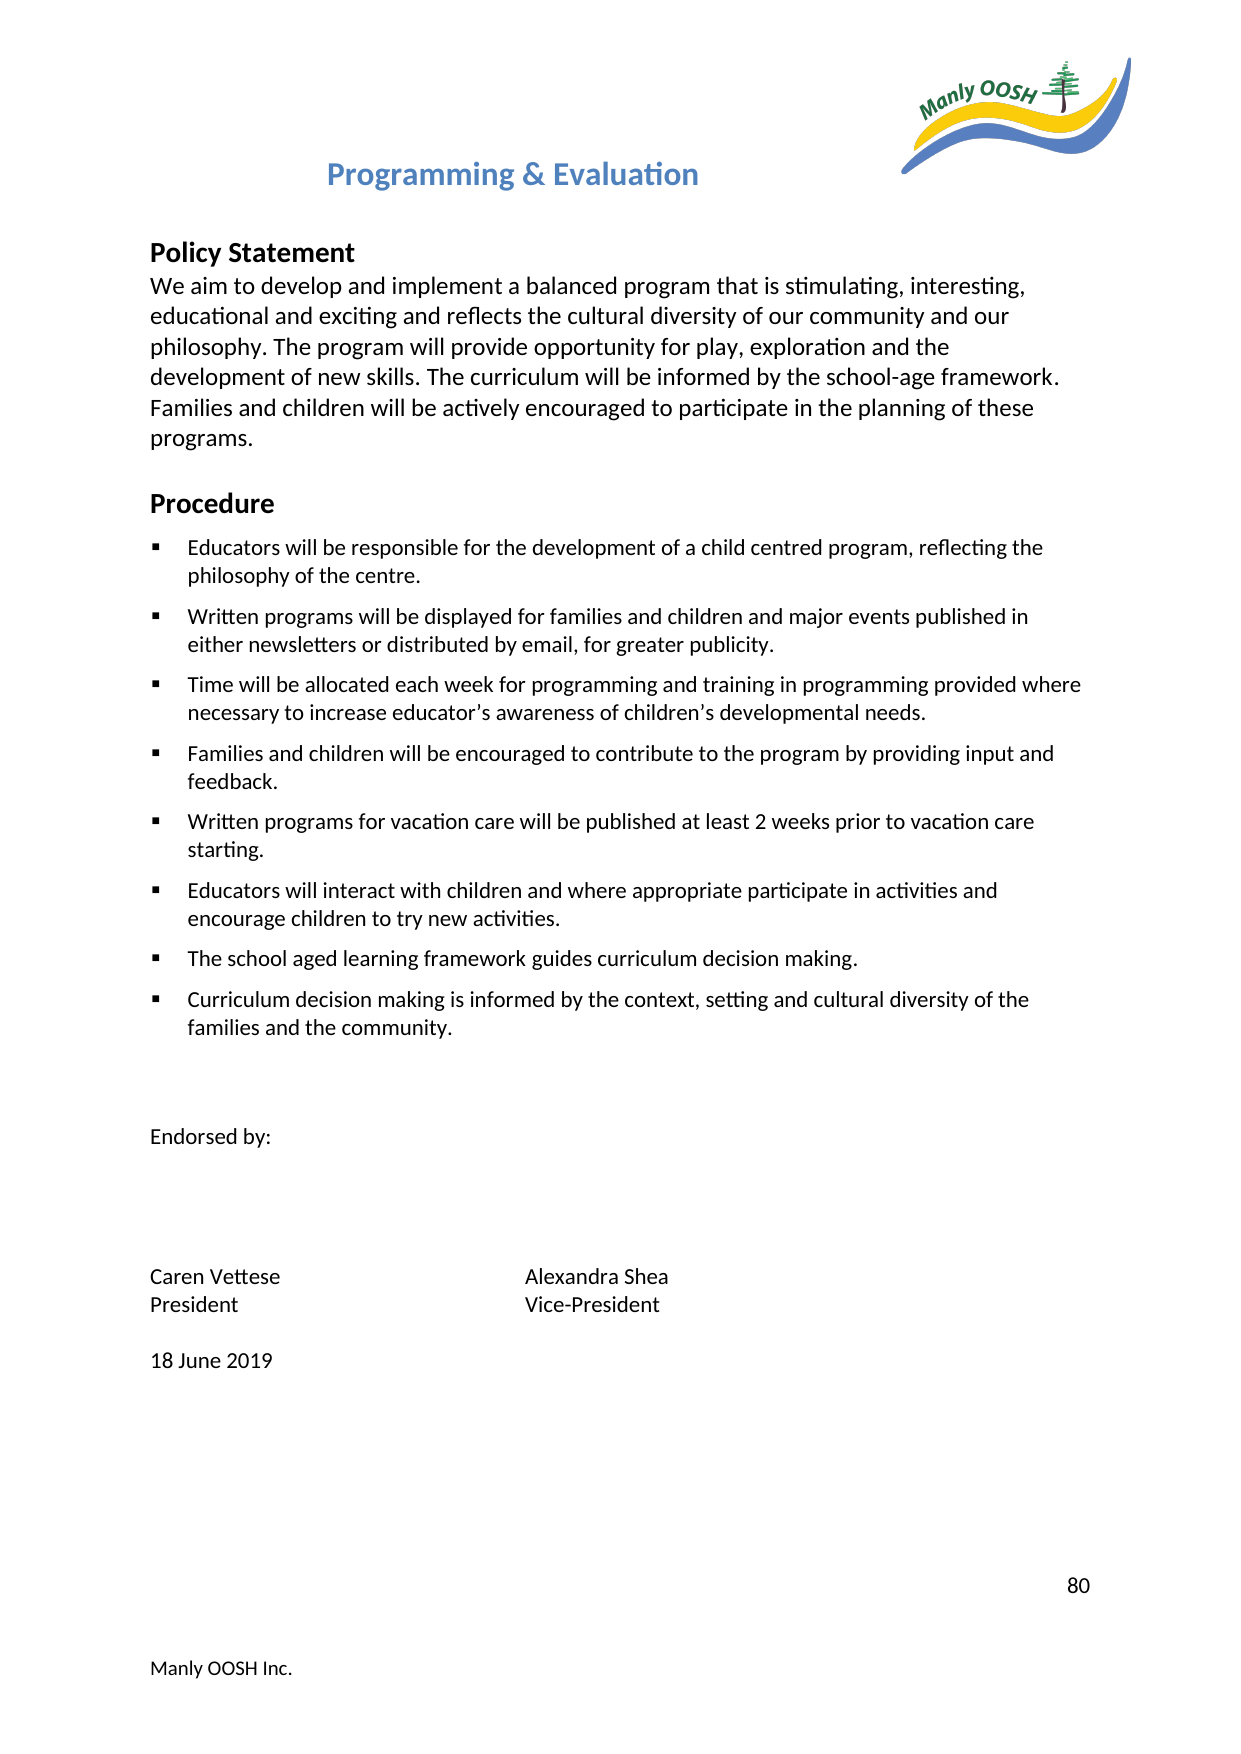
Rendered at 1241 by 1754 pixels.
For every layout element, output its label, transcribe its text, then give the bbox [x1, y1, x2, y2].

text Endorsed by: [150, 1122, 1090, 1150]
text 18 June 2019 [150, 1346, 1090, 1374]
list Families and children will be encouraged to contribute to the program by providing input and feedback. [150, 739, 1090, 795]
list Educators will interact with children and where appropriate participate in activities and encourage children to try new activities. [150, 876, 1090, 932]
list Written programs for vacation care will be published at least 2 weeks prior to vacation care starting. [150, 807, 1090, 863]
list Educators will be responsible for the development of a child centred program, reflecting the philosophy of the centre. [150, 533, 1090, 589]
list Time will be allocated each week for programming and training in programming provided where necessary to increase educator’s awareness of children’s developmental needs. [150, 670, 1090, 726]
list The school aged learning framework guides curriculum decision making. [150, 944, 1090, 973]
text Caren Vettese Alexandra Shea [150, 1262, 1090, 1290]
list Written programs will be displayed for families and children and major events published in either newsletters or distributed by email, for greater publicity. [150, 602, 1090, 658]
list Curriculum decision making is informed by the context, setting and cultural diversity of the families and the community. [150, 985, 1090, 1041]
picture [894, 49, 1135, 181]
text Programming & Evaluation [150, 153, 1090, 193]
text President Vice-President [150, 1290, 1090, 1318]
subtitle Procedure [150, 485, 1090, 521]
subtitle Policy Statement We aim to develop and implement a balanced program that is stimulating, interesting, educational and exciting and reflects the cultural diversity of our community and our philosophy. The program will provide opportunity for play, exploration and the development of new skills. The curriculum will be informed by the school-age framework. Families and children will be actively encouraged to participate in the planning of these programs. [150, 234, 1090, 453]
